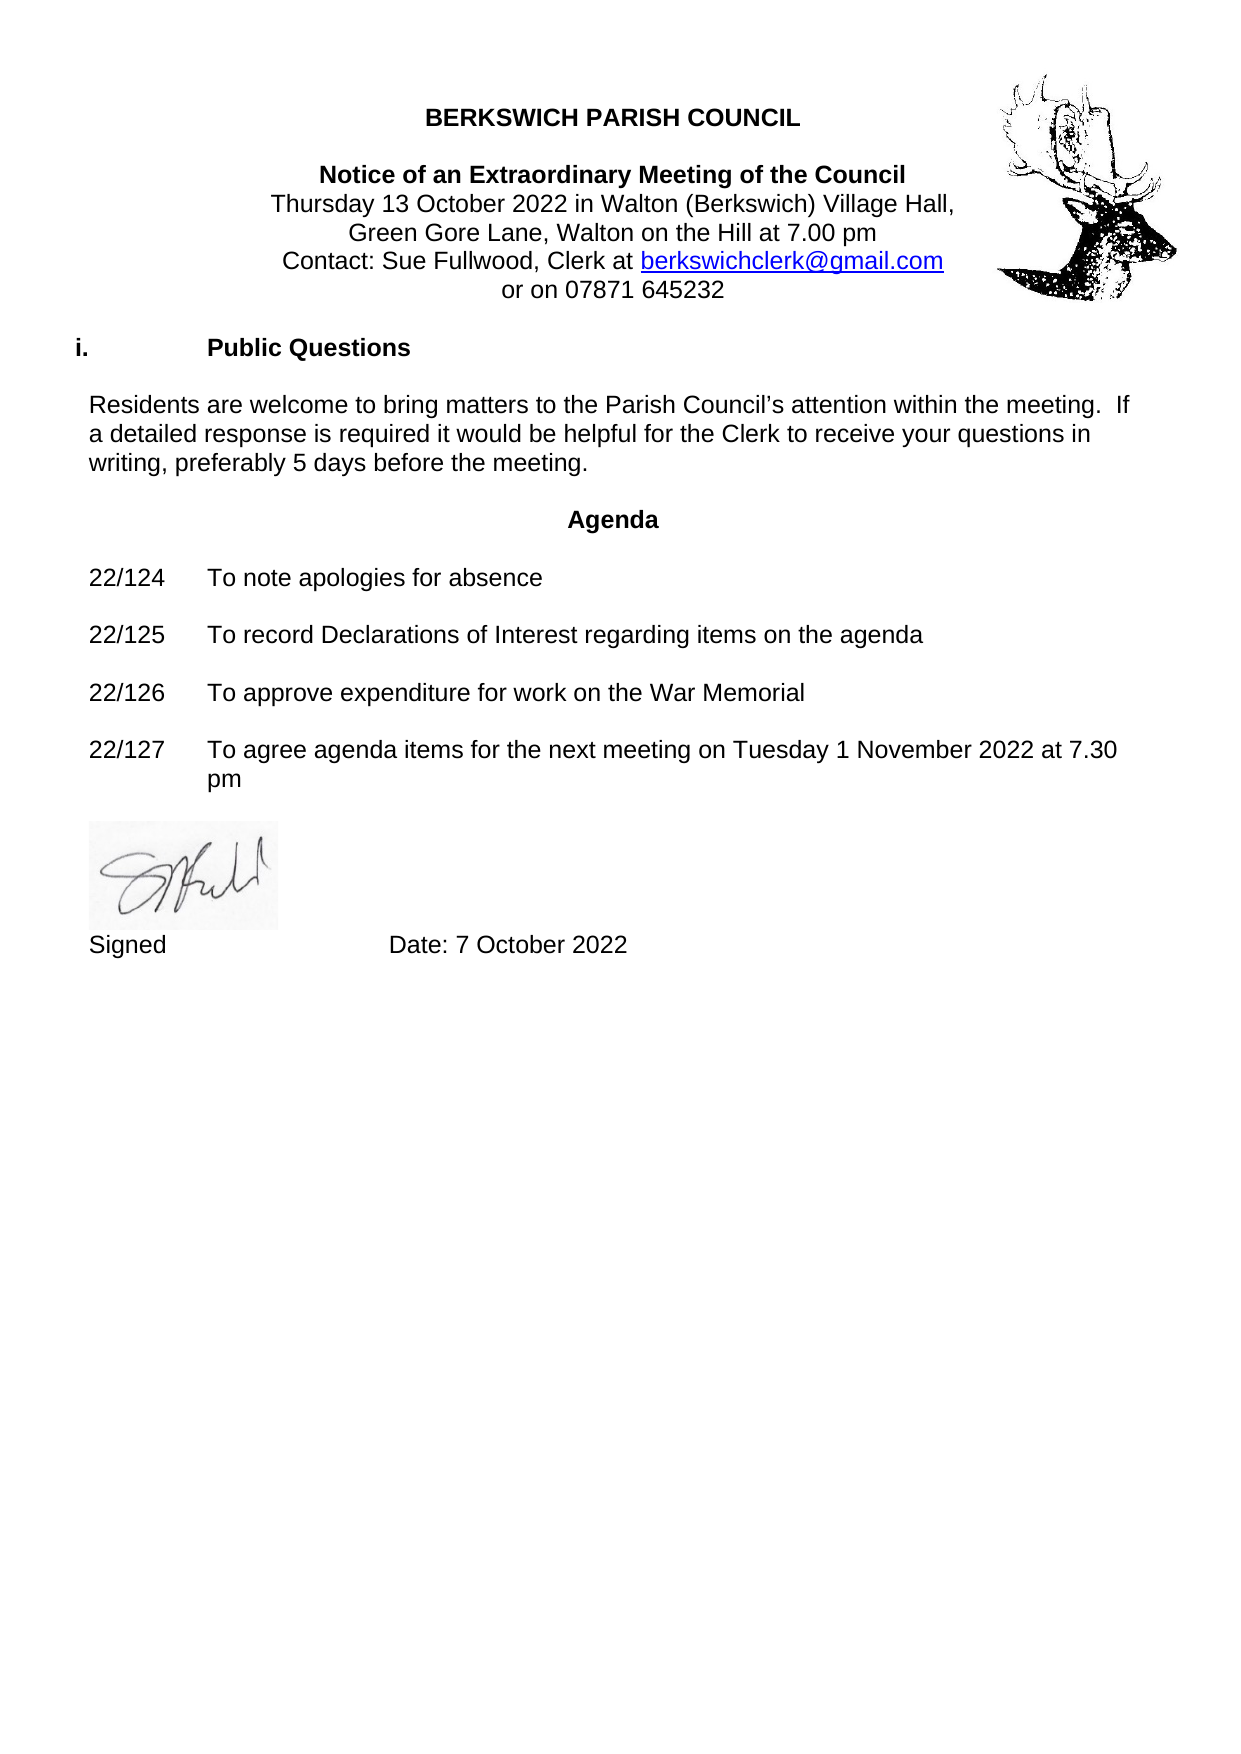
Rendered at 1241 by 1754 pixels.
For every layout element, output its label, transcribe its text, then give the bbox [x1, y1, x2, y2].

list Public Questions [89, 333, 1137, 361]
text Thursday 13 October 2022 in Walton (Berkswich) Village Hall, [89, 189, 1137, 218]
text 22/127 To agree agenda items for the next meeting on Tuesday 1 November 2022 at 7.30 pm [89, 735, 1137, 793]
picture [88, 821, 279, 930]
text or on 07871 645232 [89, 275, 1137, 304]
text Green Gore Lane, Walton on the Hill at 7.00 pm [89, 218, 1137, 246]
text 22/125 To record Declarations of Interest regarding items on the agenda [89, 620, 1137, 649]
text Residents are welcome to bring matters to the Parish Council’s attention within the meeting. If a detailed response is required it would be helpful for the Clerk to receive your questions in writing, preferably 5 days before the meeting. [89, 390, 1137, 476]
text BERKSWICH PARISH COUNCIL [89, 103, 1137, 131]
text 22/124 To note apologies for absence [89, 563, 1137, 591]
text Signed Date: 7 October 2022 [89, 930, 1137, 958]
text Notice of an Extraordinary Meeting of the Council [89, 160, 1137, 189]
text Contact: Sue Fullwood, Clerk at berkswichclerk@gmail.com [89, 246, 1137, 275]
picture [991, 68, 1180, 303]
text Agenda [89, 505, 1137, 534]
text 22/126 To approve expenditure for work on the War Memorial [89, 678, 1137, 706]
